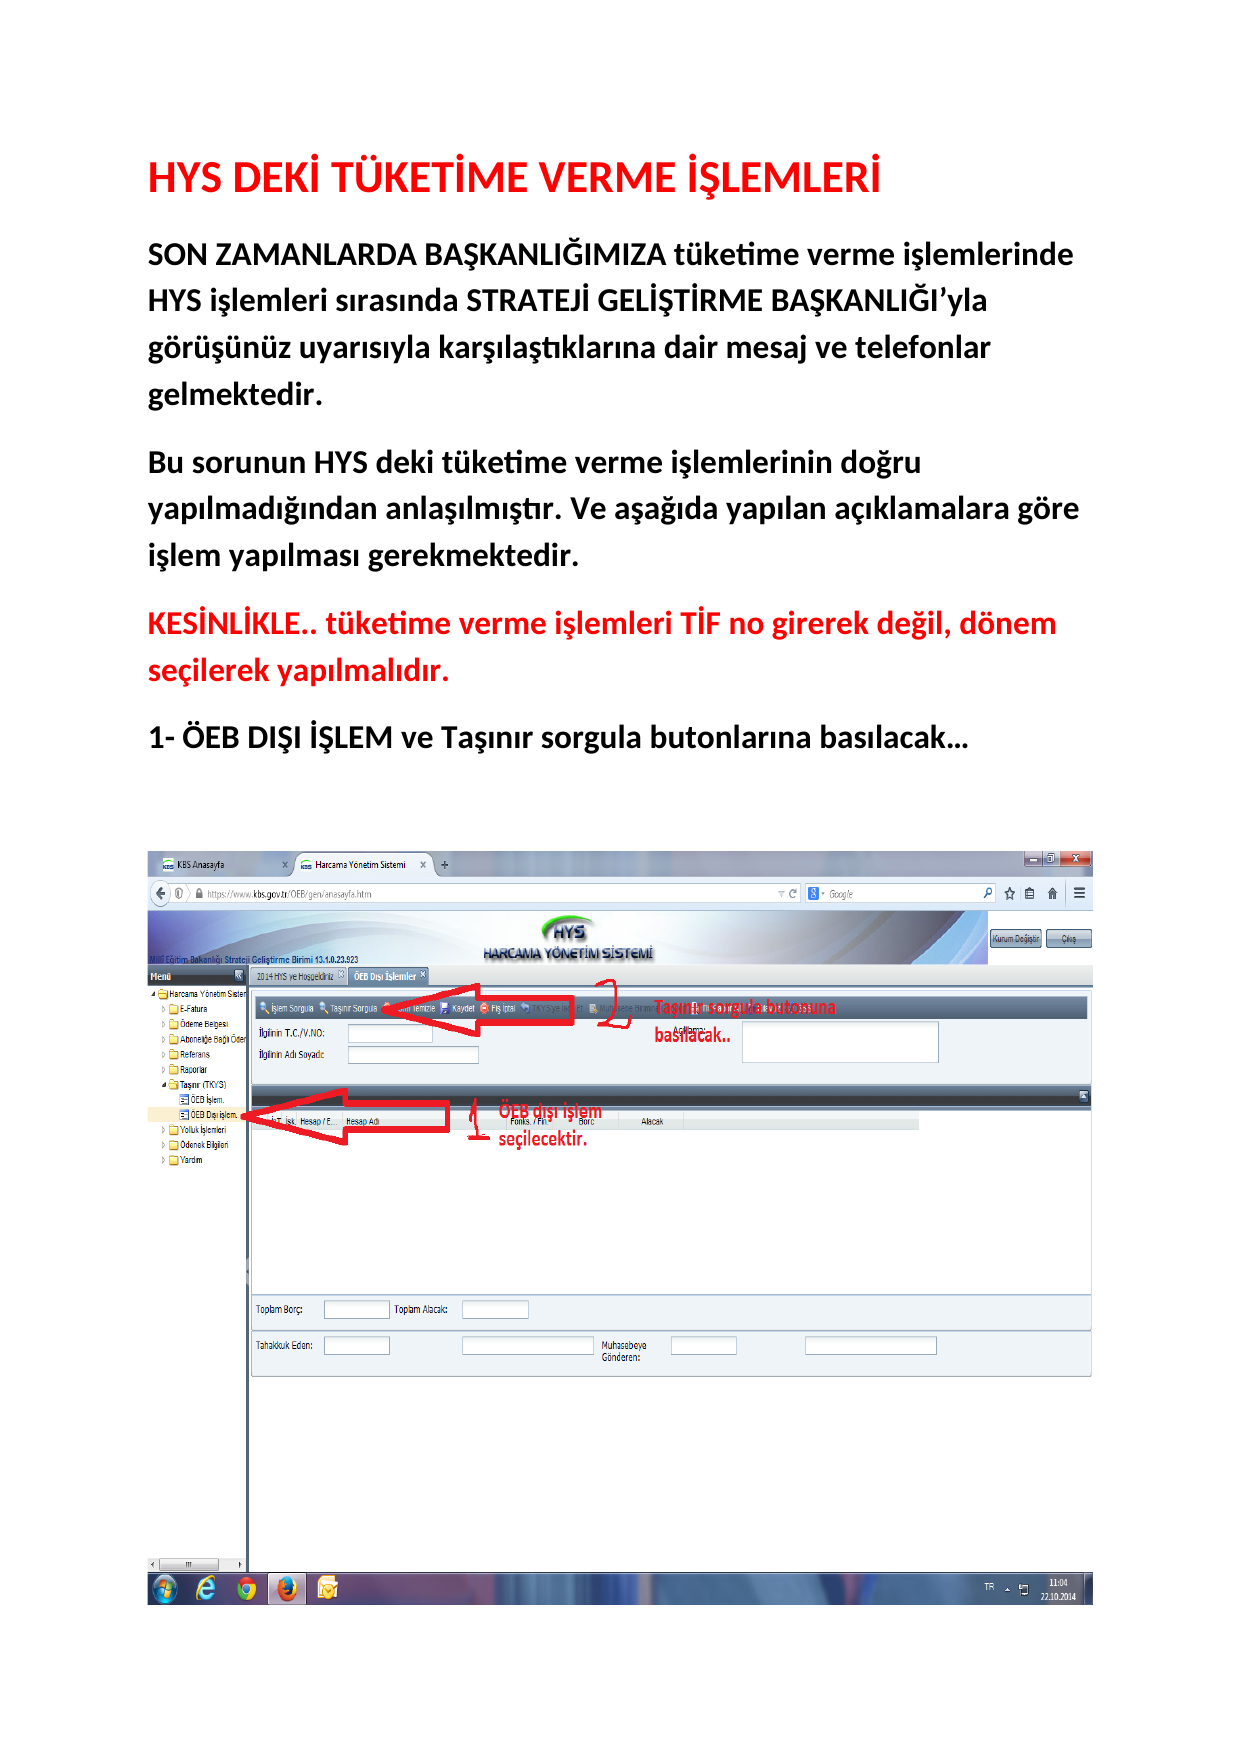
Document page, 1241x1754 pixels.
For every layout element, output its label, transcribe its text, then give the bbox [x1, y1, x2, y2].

text Bu sorunun HYS deki tüketime verme işlemlerinin doğru yapılmadığından anlaşılmıştır. Ve aşağıda yapılan açıklamalara göre işlem yapılması gerekmektedir. [148, 441, 1093, 575]
text HYS DEKİ TÜKETİME VERME İŞLEMLERİ [148, 148, 1093, 203]
picture [147, 851, 1093, 1605]
text 1- ÖEB DIŞI İŞLEM ve Taşınır sorgula butonlarına basılacak… [148, 716, 1093, 757]
text SON ZAMANLARDA BAŞKANLIĞIMIZA tüketime verme işlemlerinde HYS işlemleri sırasında STRATEJİ GELİŞTİRME BAŞKANLIĞI’yla görüşünüz uyarısıyla karşılaştıklarına dair mesaj ve telefonlar gelmektedir. [148, 233, 1093, 414]
text KESİNLİKLE.. tüketime verme işlemleri TİF no girerek değil, dönem seçilerek yapılmalıdır. [148, 602, 1093, 689]
